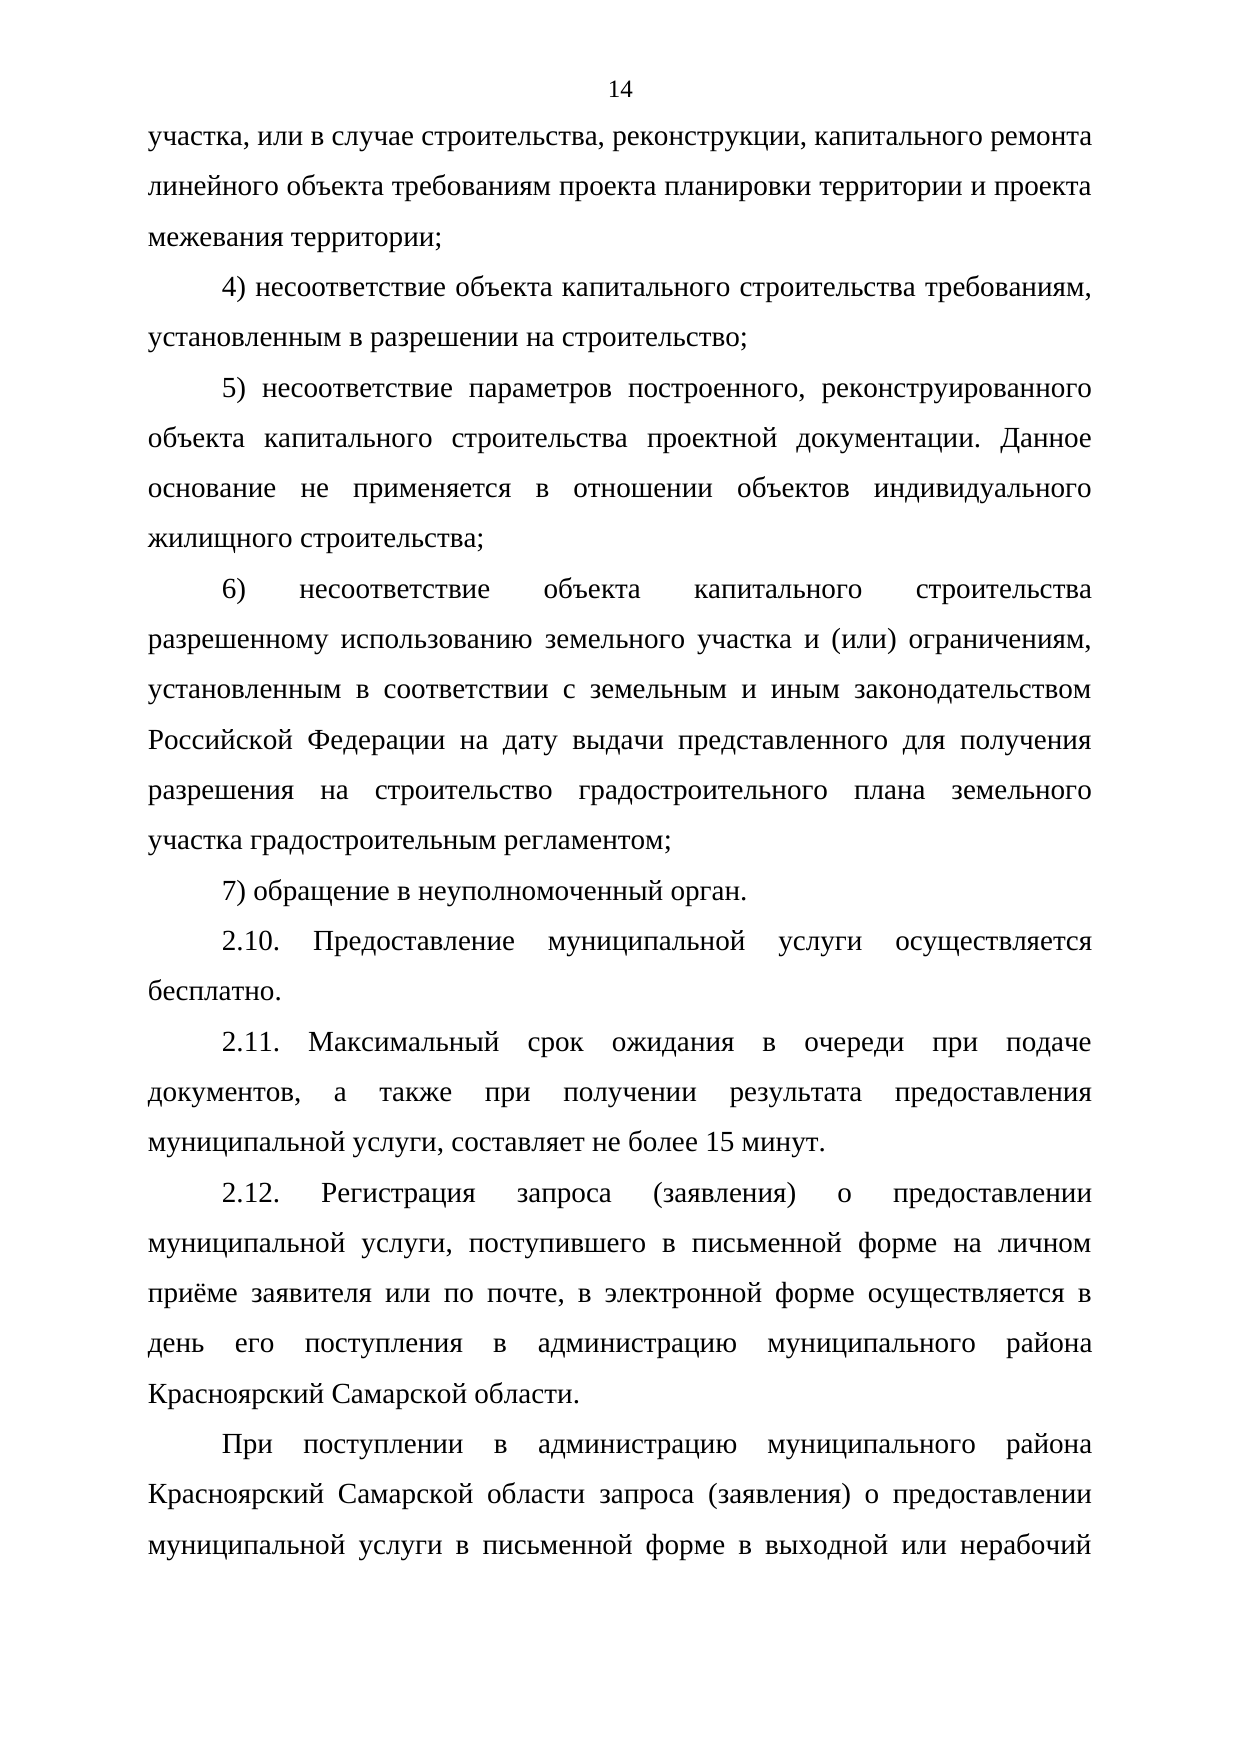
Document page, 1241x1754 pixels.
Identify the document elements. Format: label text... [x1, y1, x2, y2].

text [148, 118, 1092, 252]
text 6) несоответствие объекта капитального строительства разрешенному использованию земельного участка и (или) ограничениям, установленным в соответствии с земельным и иным законодательством Российской Федерации на дату выдачи представленного для получения разрешения на строительство градостроительного плана земельного участка градостроительным регламентом; [148, 571, 1092, 856]
text 7) обращение в неуполномоченный орган. [148, 873, 1092, 906]
text 2.10. Предоставление муниципальной услуги осуществляется бесплатно. [148, 923, 1092, 1007]
text 5) несоответствие параметров построенного, реконструированного объекта капитального строительства проектной документации. Данное основание не применяется в отношении объектов индивидуального жилищного строительства; [148, 370, 1092, 554]
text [148, 1426, 1092, 1560]
text 4) несоответствие объекта капитального строительства требованиям, установленным в разрешении на строительство; [148, 269, 1092, 353]
text 2.11. Максимальный срок ожидания в очереди при подаче документов, а также при получении результата предоставления муниципальной услуги, составляет не более 15 минут. [148, 1024, 1092, 1158]
text 2.12. Регистрация запроса (заявления) о предоставлении муниципальной услуги, поступившего в письменной форме на личном приёме заявителя или по почте, в электронной форме осуществляется в день его поступления в администрацию муниципального района Красноярский Самарской области. [148, 1175, 1092, 1409]
